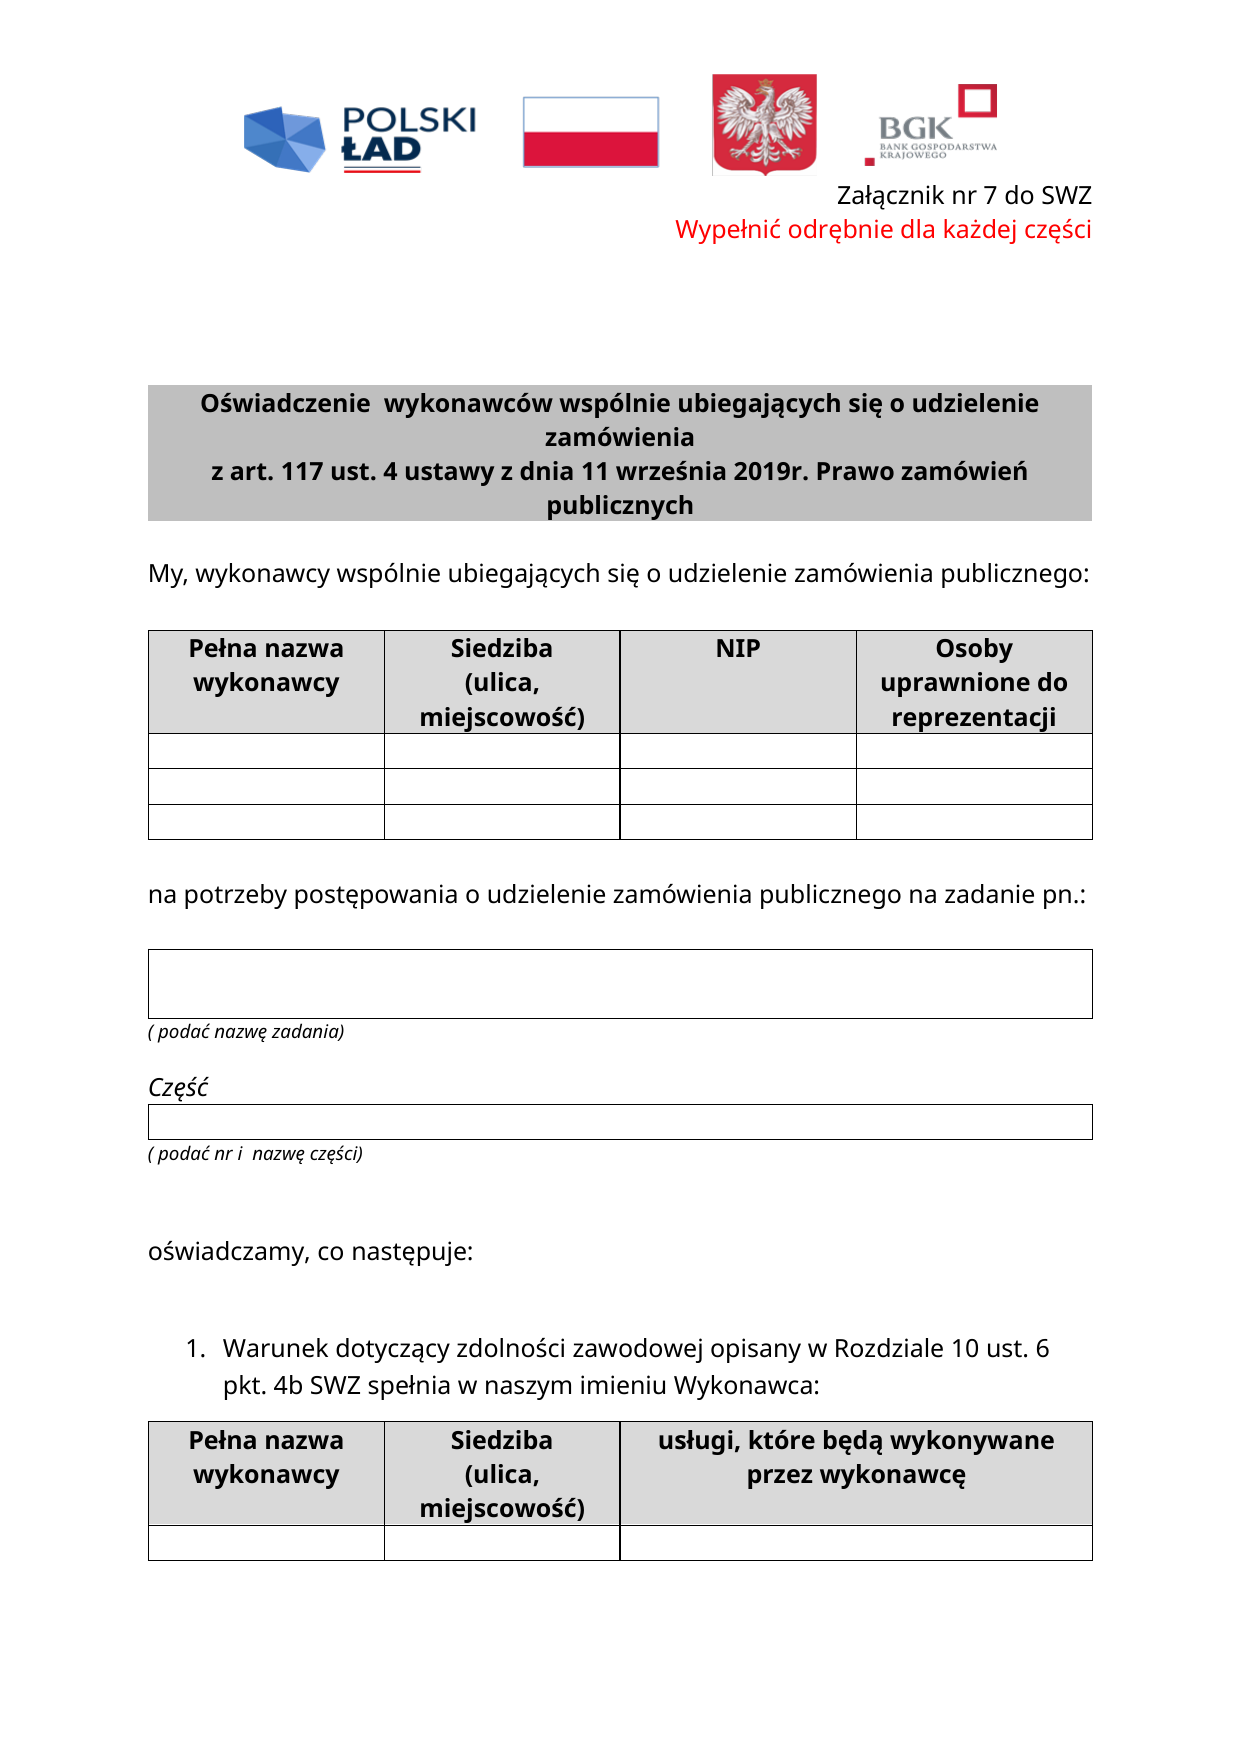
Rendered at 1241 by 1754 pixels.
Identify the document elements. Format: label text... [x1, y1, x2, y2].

text Oświadczenie wykonawców wspólnie ubiegających się o udzielenie zamówienia [148, 385, 1092, 453]
table_cell [621, 1526, 1092, 1559]
table_header usługi, które będą wykonywane przez wykonawcę [621, 1422, 1092, 1524]
table_cell [857, 734, 1092, 768]
table_header Siedziba (ulica, miejscowość) [385, 631, 619, 733]
text ( podać nr i nazwę części) [148, 1140, 1092, 1165]
text ( podać nazwę zadania) [148, 1019, 1092, 1044]
picture [240, 73, 1000, 178]
table_header Pełna nazwa wykonawcy [149, 1422, 384, 1524]
table_cell [857, 769, 1092, 803]
table_cell [149, 805, 384, 838]
table_cell [385, 805, 619, 838]
table_header Osoby uprawnione do reprezentacji [857, 631, 1092, 733]
table_header Pełna nazwa wykonawcy [149, 631, 384, 733]
table_cell [621, 805, 856, 838]
table_cell [385, 734, 619, 768]
table_cell [621, 769, 856, 803]
table_cell [149, 734, 384, 768]
table_header [149, 1105, 1092, 1139]
text Część [148, 1070, 1092, 1104]
list Warunek dotyczący zdolności zawodowej opisany w Rozdziale 10 ust. 6 pkt. 4b SWZ spełnia w naszym imieniu Wykonawca: [185, 1331, 1092, 1402]
table_cell [621, 734, 856, 768]
text oświadczamy, co następuje: [148, 1233, 1092, 1268]
table_cell [149, 769, 384, 803]
text My, wykonawcy wspólnie ubiegających się o udzielenie zamówienia publicznego: [148, 555, 1093, 589]
table_header Siedziba (ulica, miejscowość) [385, 1422, 619, 1524]
table_cell [385, 769, 619, 803]
table_cell [857, 805, 1092, 838]
table_header NIP [621, 631, 856, 733]
table_cell [385, 1526, 619, 1559]
table_header [149, 950, 1092, 1018]
text z art. 117 ust. 4 ustawy z dnia 11 września 2019r. Prawo zamówień publicznych [148, 453, 1092, 521]
text na potrzeby postępowania o udzielenie zamówienia publicznego na zadanie pn.: [148, 877, 1093, 911]
table_cell [149, 1526, 384, 1559]
